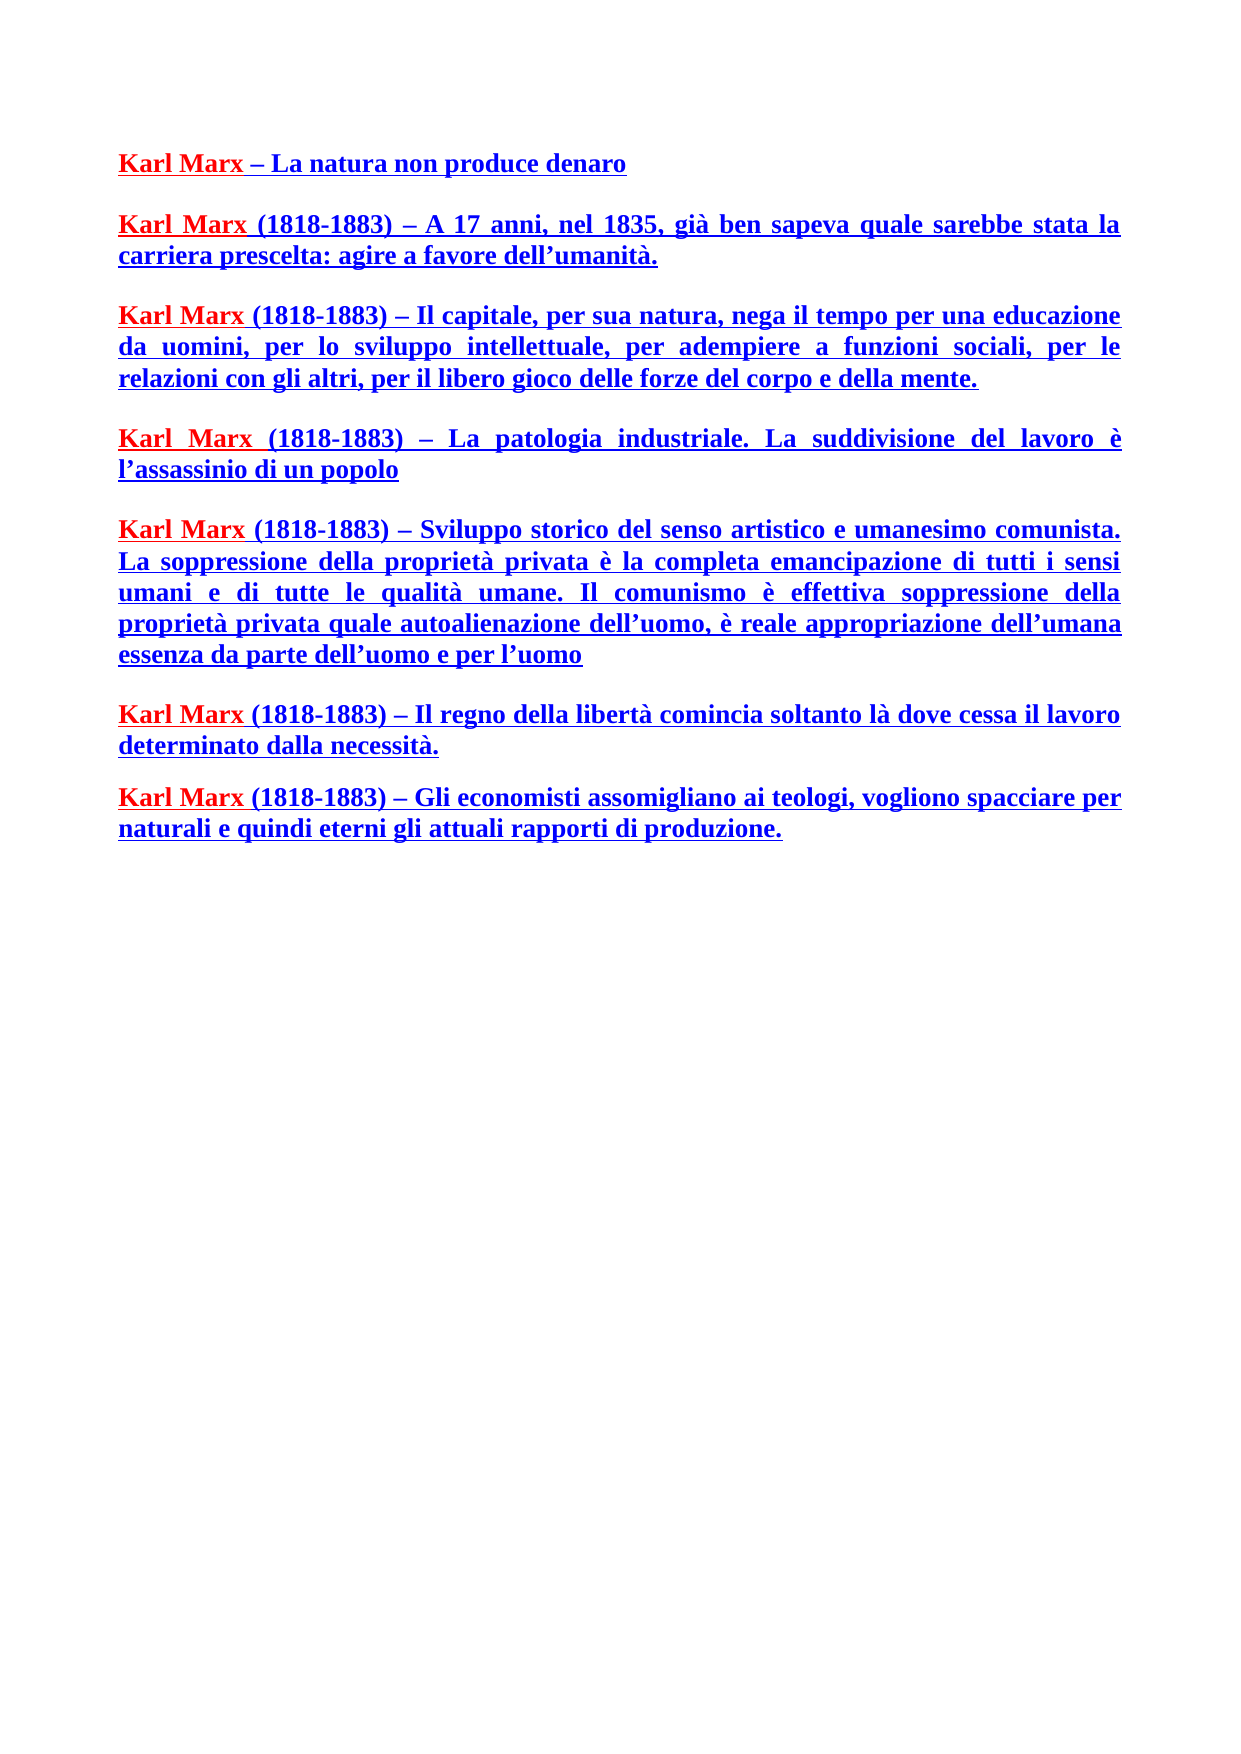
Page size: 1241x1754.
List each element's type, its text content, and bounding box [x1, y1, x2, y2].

subtitle Karl Marx – La natura non produce denaro [118, 148, 1122, 179]
subtitle Karl Marx (1818-1883) – Il regno della libertà comincia soltanto là dove cessa il lavoro determinato dalla necessità. [118, 698, 1122, 761]
subtitle Karl Marx (1818-1883) – Sviluppo storico del senso artistico e umanesimo comunista. La soppressione della proprietà privata è la completa emancipazione di tutti i sensi umani e di tutte le qualità umane. Il comunismo è effettiva soppressione della proprietà privata quale autoalienazione dell’uomo, è reale appropriazione dell’umana essenza da parte dell’uomo e per l’uomo [118, 513, 1122, 634]
subtitle Karl Marx (1818-1883) – Il capitale, per sua natura, nega il tempo per una educazione da uomini, per lo sviluppo intellettuale, per adempiere a funzioni sociali, per le relazioni con gli altri, per il libero gioco delle forze del corpo e della mente. [118, 299, 1122, 327]
subtitle Karl Marx (1818-1883) – Gli economisti assomigliano ai teologi, vogliono spacciare per naturali e quindi eterni gli attuali rapporti di produzione. [118, 781, 1122, 809]
subtitle Karl Marx (1818-1883) – Sviluppo storico del senso artistico e umanesimo comunista. La soppressione della proprietà privata è la completa emancipazione di tutti i sensi umani e di tutte le qualità umane. Il comunismo è effettiva soppressione della proprietà privata quale autoalienazione dell’uomo, è reale appropriazione dell’umana essenza da parte dell’uomo e per l’uomo [118, 636, 1122, 669]
subtitle Karl Marx (1818-1883) – Gli economisti assomigliano ai teologi, vogliono spacciare per naturali e quindi eterni gli attuali rapporti di produzione. [118, 810, 1122, 844]
subtitle Karl Marx (1818-1883) – Il capitale, per sua natura, nega il tempo per una educazione da uomini, per lo sviluppo intellettuale, per adempiere a funzioni sociali, per le relazioni con gli altri, per il libero gioco delle forze del corpo e della mente. [118, 328, 1122, 393]
subtitle Karl Marx (1818-1883) – A 17 anni, nel 1835, già ben sapeva quale sarebbe stata la carriera prescelta: agire a favore dell’umanità. [118, 208, 1122, 270]
subtitle Karl Marx – La patologia industriale. La suddivisione del lavoro è l’assassinio di un popolo [118, 422, 1122, 449]
subtitle Karl Marx – La patologia industriale. La suddivisione del lavoro è l’assassinio di un popolo [118, 451, 1122, 484]
